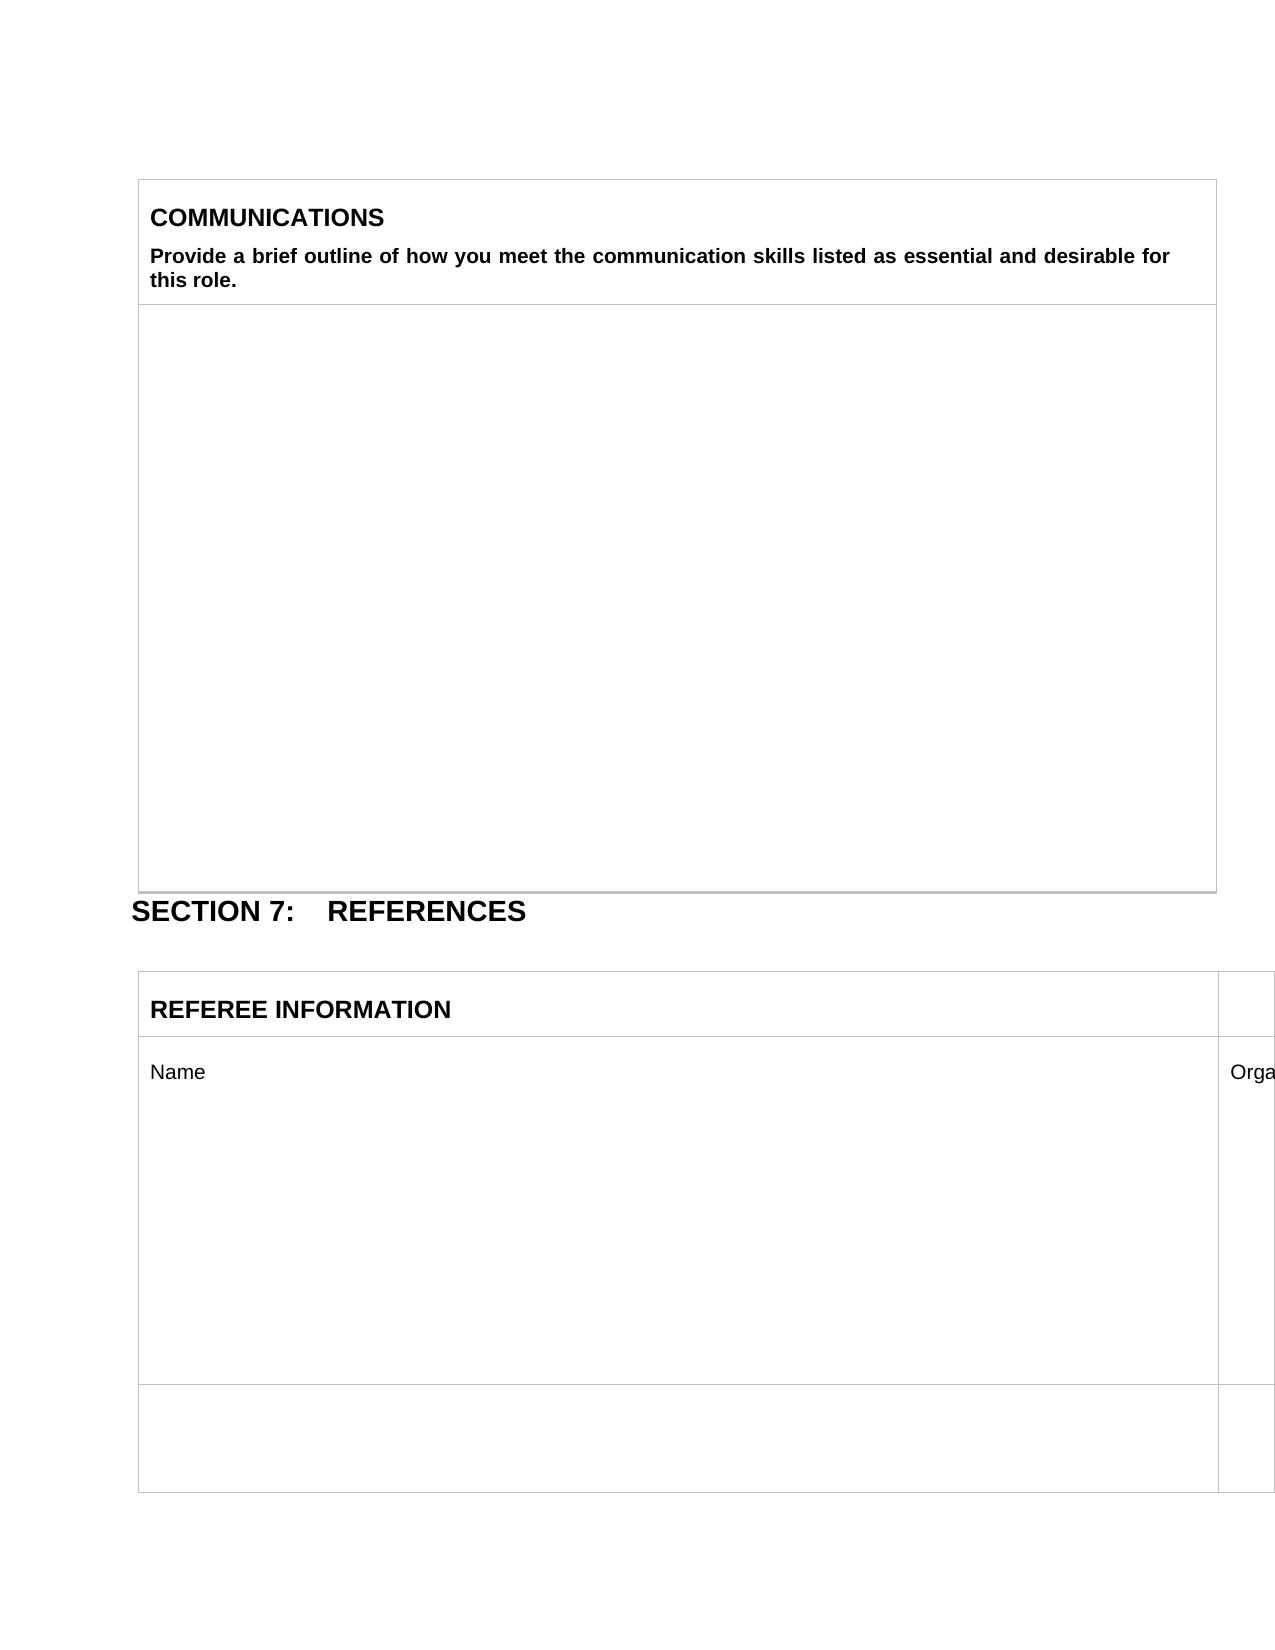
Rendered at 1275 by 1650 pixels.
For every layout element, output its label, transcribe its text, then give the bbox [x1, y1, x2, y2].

table_cell [1219, 1385, 1274, 1492]
table_cell [139, 305, 1216, 891]
table_header REFEREE INFORMATION [139, 972, 1218, 1036]
table_cell Name [139, 1037, 1218, 1384]
table_cell [139, 1385, 1218, 1492]
text SECTION 7: REFERENCES [131, 894, 1090, 927]
table_header [1219, 972, 1274, 1036]
table_header COMMUNICATIONS Provide a brief outline of how you meet the communication skills listed as essential and desirable for this role. [139, 180, 1216, 304]
table_cell Organisation and position held [1219, 1037, 1274, 1384]
